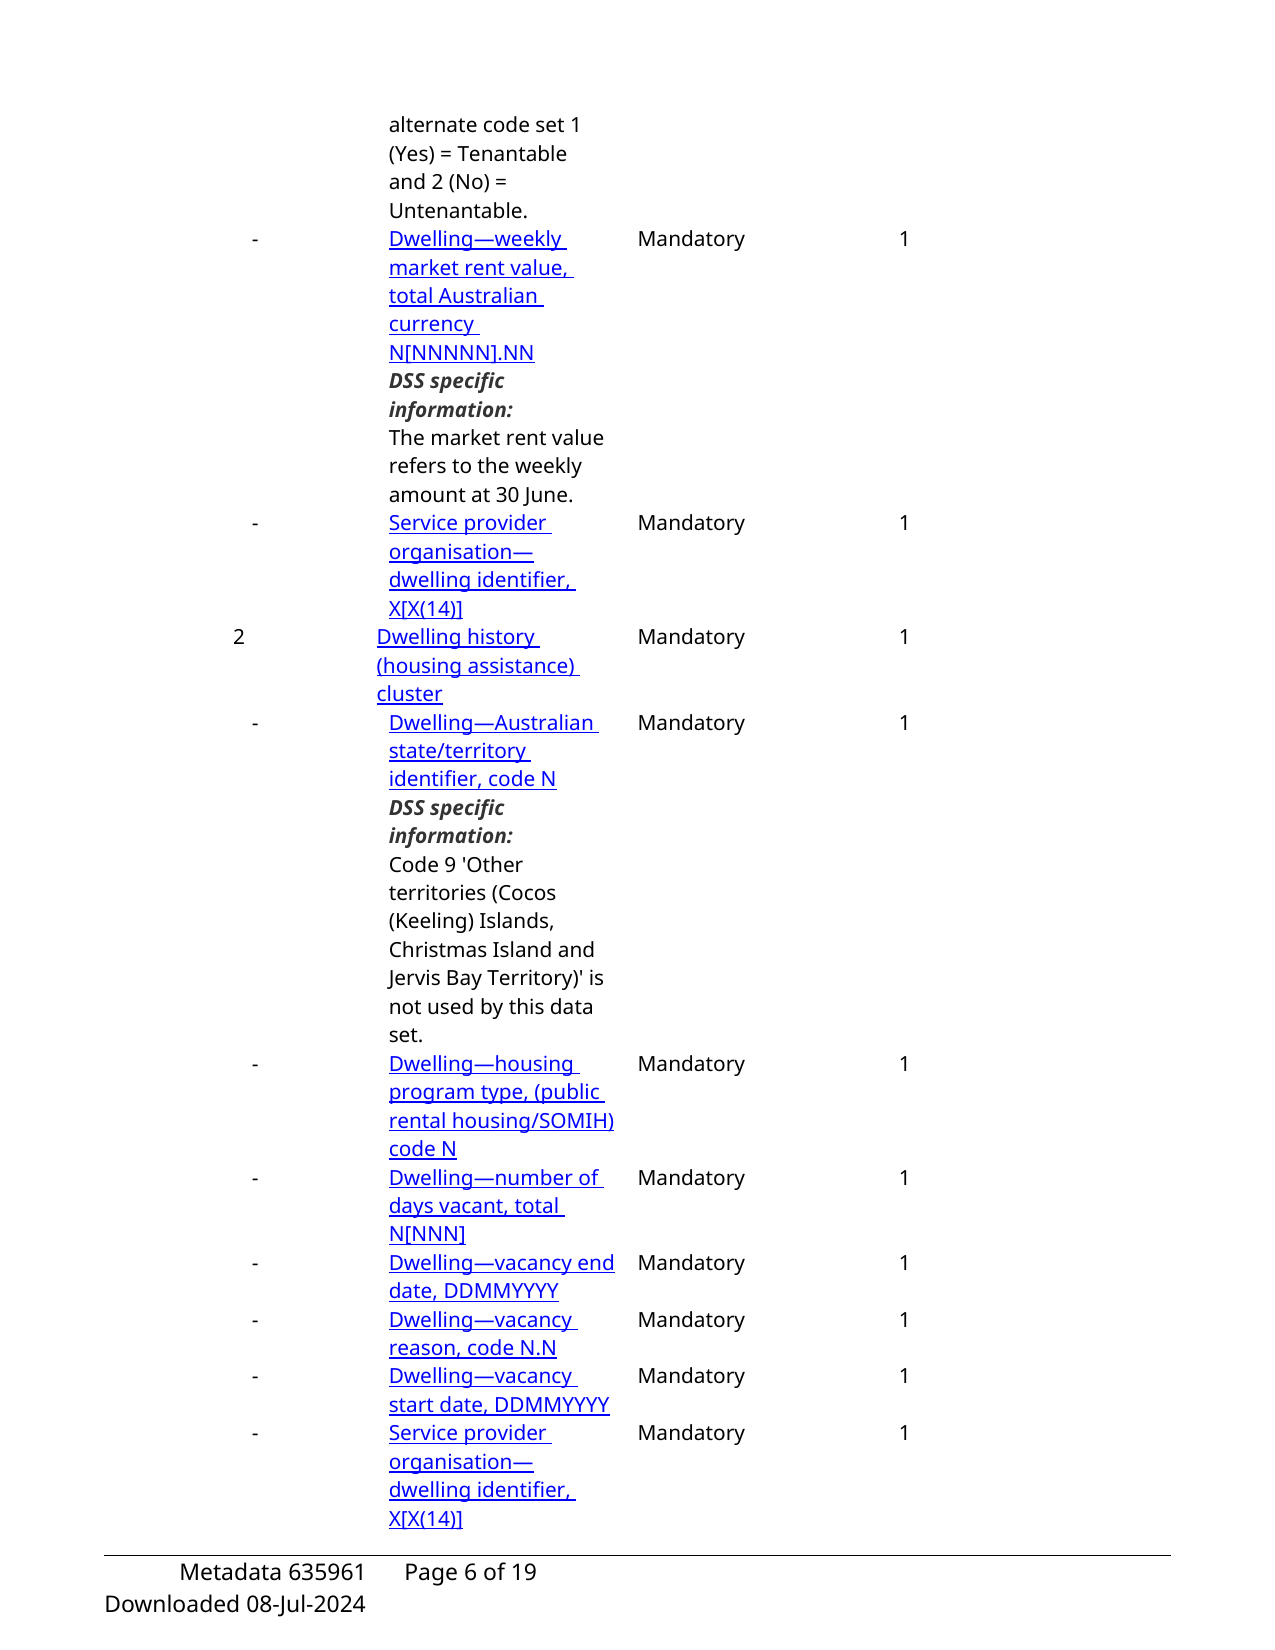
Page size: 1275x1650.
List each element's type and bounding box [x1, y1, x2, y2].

table_cell [93, 110, 1159, 1532]
